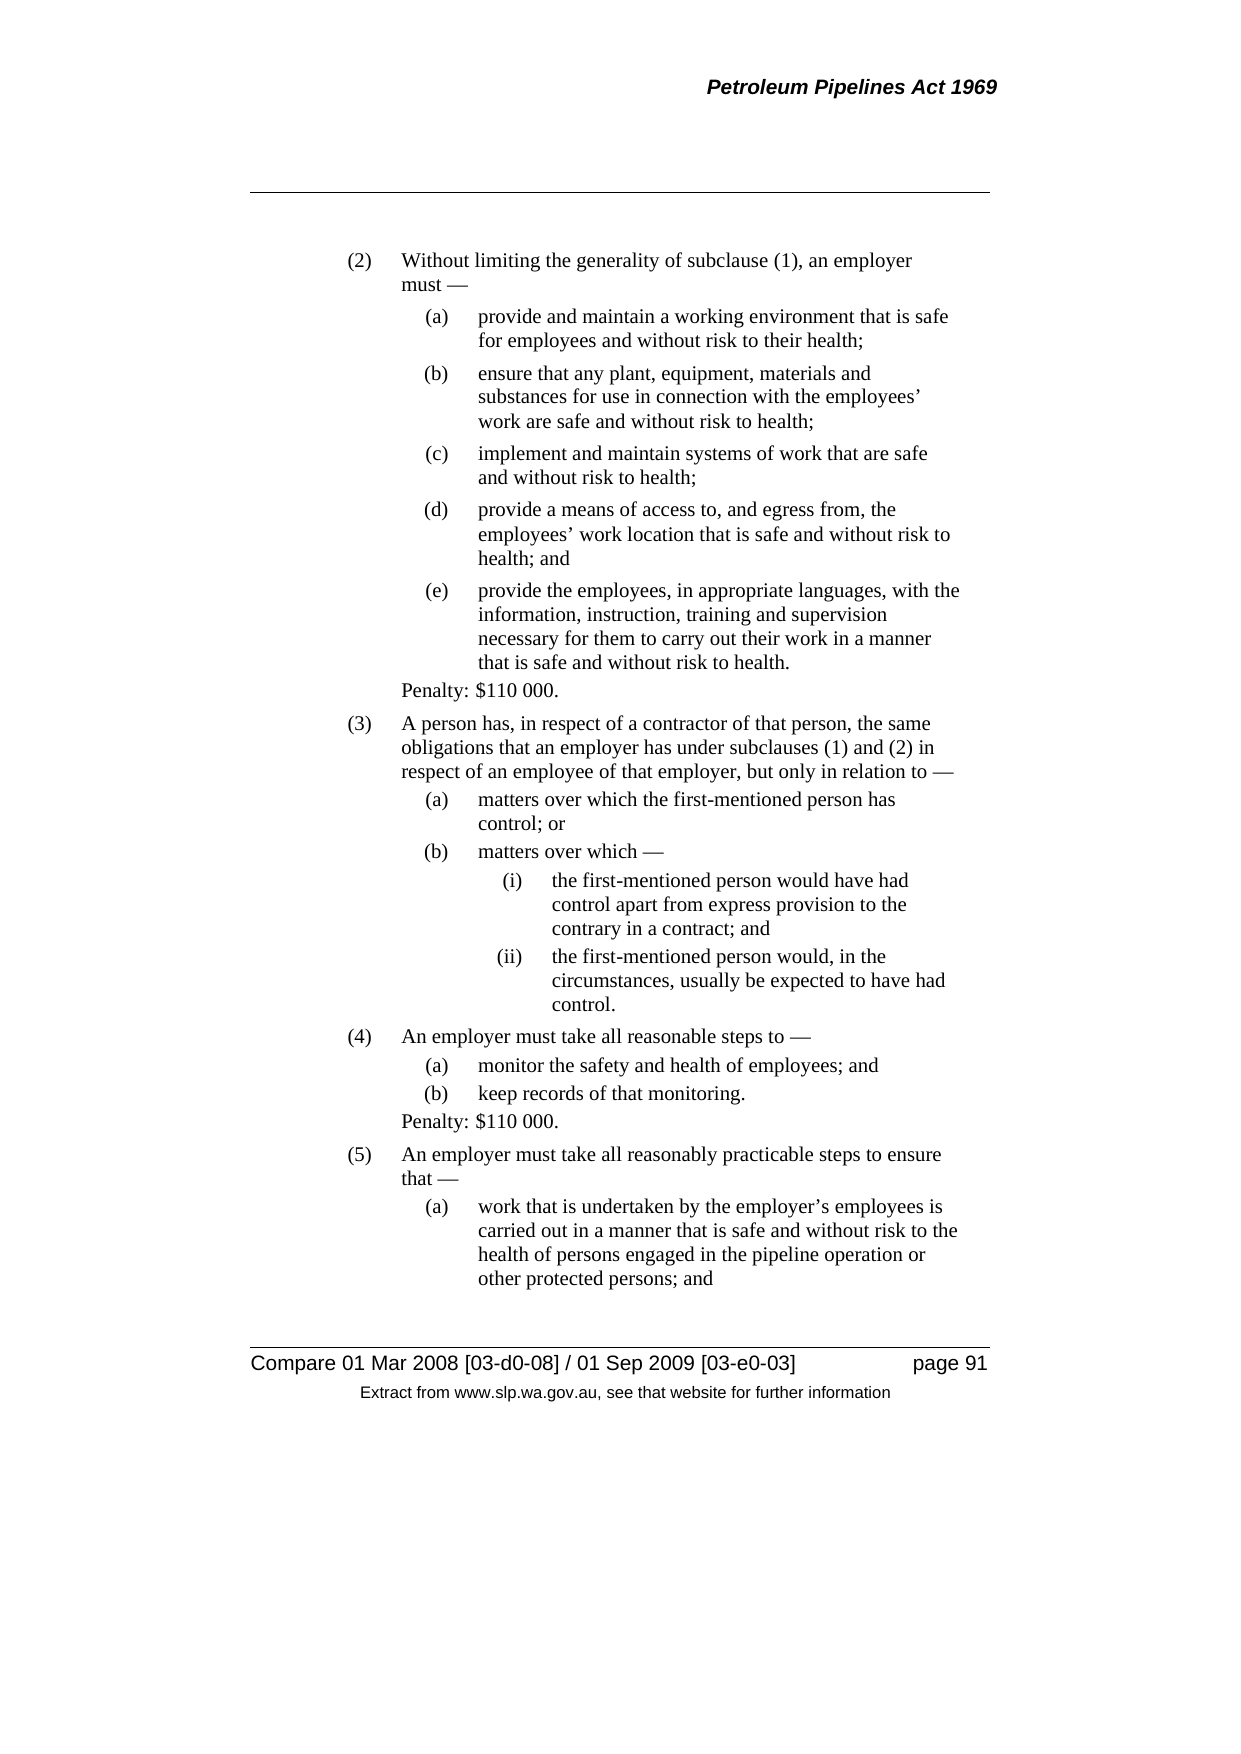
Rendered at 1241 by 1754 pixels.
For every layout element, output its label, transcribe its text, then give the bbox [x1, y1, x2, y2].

text (4) An employer must take all reasonable steps to — [312, 1024, 960, 1048]
text (5) An employer must take all reasonably practicable steps to ensure that — [312, 1142, 960, 1190]
text (2) Without limiting the generality of subclause (1), an employer must — [312, 247, 960, 296]
text (a) work that is undertaken by the employer’s employees is carried out in a manner that is safe and without risk to the health of persons engaged in the pipeline operation or other protected persons; and [389, 1194, 960, 1290]
text Penalty: $110 000. [336, 678, 960, 702]
text (i) the first-mentioned person would have had control apart from express provision to the contrary in a contract; and [463, 868, 960, 940]
text (e) provide the employees, in appropriate languages, with the information, instruction, training and supervision necessary for them to carry out their work in a manner that is safe and without risk to health. [389, 578, 960, 674]
text (d) provide a means of access to, and egress from, the employees’ work location that is safe and without risk to health; and [389, 497, 960, 569]
text (b) ensure that any plant, equipment, materials and substances for use in connection with the employees’ work are safe and without risk to health; [389, 360, 960, 433]
text (3) A person has, in respect of a contractor of that person, the same obligations that an employer has under subclauses (1) and (2) in respect of an employee of that employer, but only in relation to — [312, 711, 960, 783]
text (a) matters over which the first-mentioned person has control; or [389, 787, 960, 835]
text (c) implement and maintain systems of work that are safe and without risk to health; [389, 441, 960, 489]
text Penalty: $110 000. [336, 1109, 960, 1133]
text (ii) the first-mentioned person would, in the circumstances, usually be expected to have had control. [463, 944, 960, 1016]
text (a) monitor the safety and health of employees; and [389, 1053, 960, 1077]
text (b) matters over which — [389, 839, 960, 863]
text (a) provide and maintain a working environment that is safe for employees and without risk to their health; [389, 304, 960, 352]
text (b) keep records of that monitoring. [389, 1081, 960, 1105]
